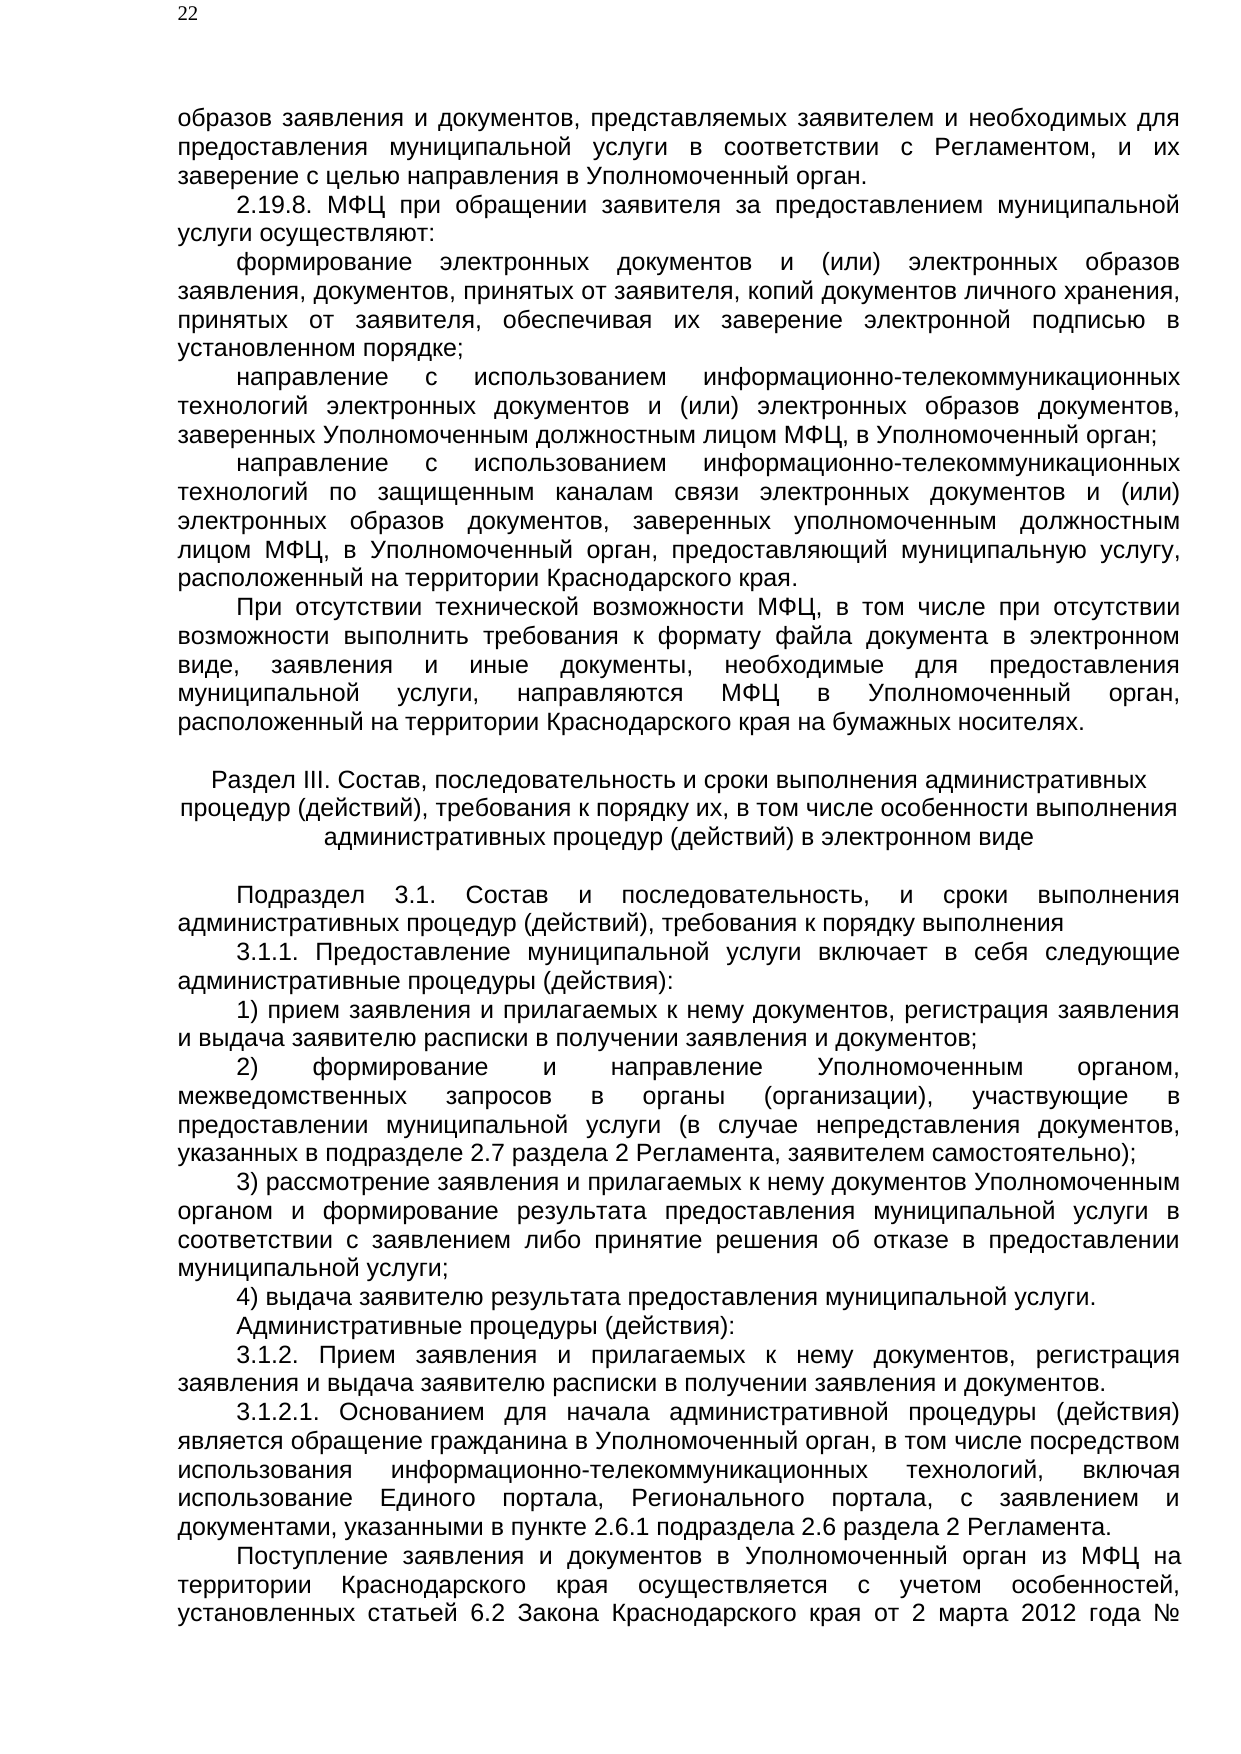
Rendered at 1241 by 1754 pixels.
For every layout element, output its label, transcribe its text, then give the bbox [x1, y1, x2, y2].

text 3) рассмотрение заявления и прилагаемых к нему документов Уполномоченным органом и формирование результата предоставления муниципальной услуги в соответствии с заявлением либо принятие решения об отказе в предоставлении муниципальной услуги; [177, 1167, 1181, 1282]
text Подраздел 3.1. Состав и последовательность, и сроки выполнения административных процедур (действий), требования к порядку выполнения [177, 880, 1181, 937]
text 2.19.8. МФЦ при обращении заявителя за предоставлением муниципальной услуги осуществляют: [177, 190, 1181, 247]
text формирование электронных документов и (или) электронных образов заявления, документов, принятых от заявителя, копий документов личного хранения, принятых от заявителя, обеспечивая их заверение электронной подписью в установленном порядке; [177, 247, 1181, 362]
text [177, 103, 1181, 190]
text Административные процедуры (действия): [177, 1311, 1181, 1340]
text 3.1.2.1. Основанием для начала административной процедуры (действия) является обращение гражданина в Уполномоченный орган, в том числе посредством использования информационно-телекоммуникационных технологий, включая использование Единого портала, Регионального портала, с заявлением и документами, указанными в пункте 2.6.1 подраздела 2.6 раздела 2 Регламента. [177, 1397, 1181, 1541]
text 4) выдача заявителю результата предоставления муниципальной услуги. [177, 1282, 1181, 1311]
text 1) прием заявления и прилагаемых к нему документов, регистрация заявления и выдача заявителю расписки в получении заявления и документов; [177, 995, 1181, 1052]
text 3.1.2. Прием заявления и прилагаемых к нему документов, регистрация заявления и выдача заявителю расписки в получении заявления и документов. [177, 1340, 1181, 1397]
text Раздел III. Состав, последовательность и сроки выполнения административных процедур (действий), требования к порядку их, в том числе особенности выполнения административных процедур (действий) в электронном виде [177, 765, 1181, 851]
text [177, 1541, 1181, 1627]
text 2) формирование и направление Уполномоченным органом, межведомственных запросов в органы (организации), участвующие в предоставлении муниципальной услуги (в случае непредставления документов, указанных в подразделе 2.7 раздела 2 Регламента, заявителем самостоятельно); [177, 1052, 1181, 1167]
text направление с использованием информационно-телекоммуникационных технологий по защищенным каналам связи электронных документов и (или) электронных образов документов, заверенных уполномоченным должностным лицом МФЦ, в Уполномоченный орган, предоставляющий муниципальную услугу, расположенный на территории Краснодарского края. [177, 448, 1181, 592]
text направление с использованием информационно-телекоммуникационных технологий электронных документов и (или) электронных образов документов, заверенных Уполномоченным должностным лицом МФЦ, в Уполномоченный орган; [177, 362, 1181, 448]
text 3.1.1. Предоставление муниципальной услуги включает в себя следующие административные процедуры (действия): [177, 937, 1181, 995]
text При отсутствии технической возможности МФЦ, в том числе при отсутствии возможности выполнить требования к формату файла документа в электронном виде, заявления и иные документы, необходимые для предоставления муниципальной услуги, направляются МФЦ в Уполномоченный орган, расположенный на территории Краснодарского края на бумажных носителях. [177, 592, 1181, 736]
